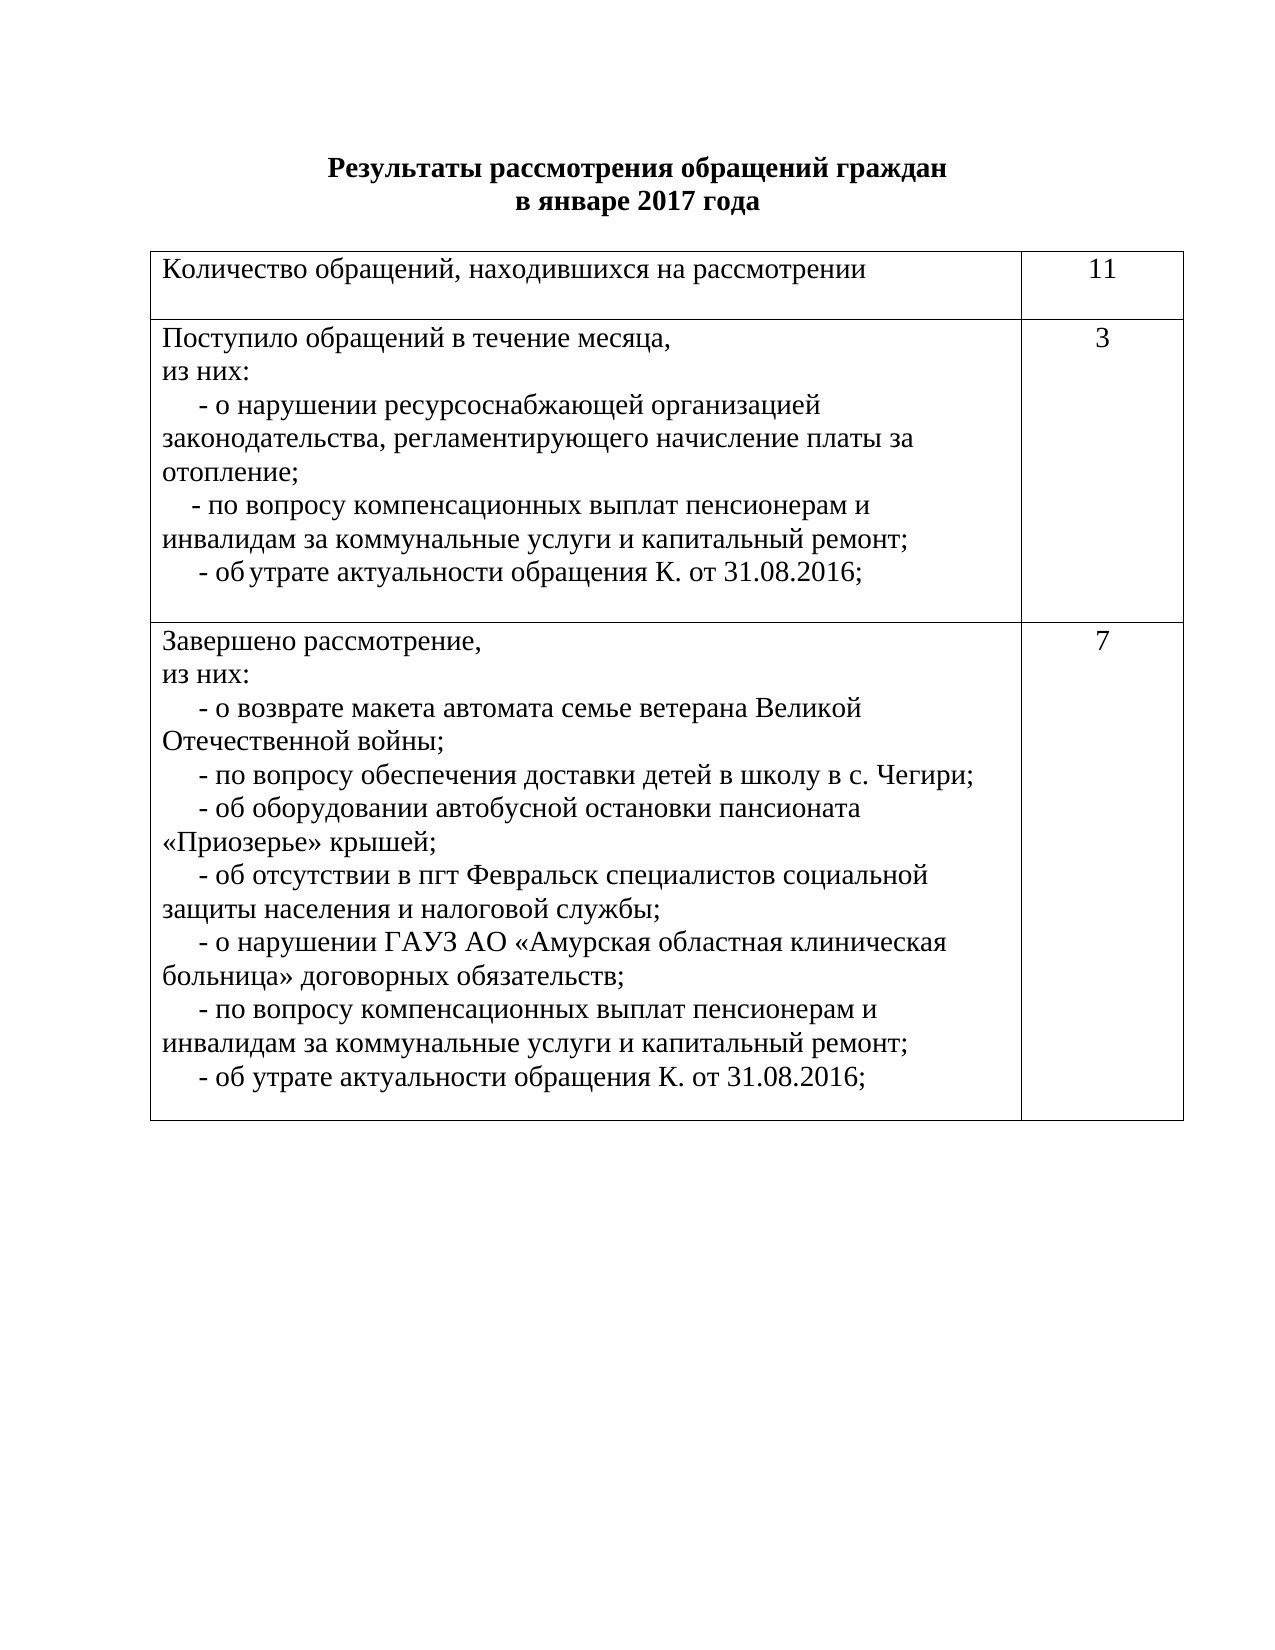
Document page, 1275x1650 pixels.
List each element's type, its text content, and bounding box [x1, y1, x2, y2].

table_cell 3 [1022, 320, 1183, 622]
table_header 11 [1022, 252, 1183, 319]
text Результаты рассмотрения обращений граждан [150, 150, 1125, 183]
table_cell Поступило обращений в течение месяца, из них: - о нарушении ресурсоснабжающей организацией законодательства, регламентирующего начисление платы за отопление; - по вопросу компенсационных выплат пенсионерам и инвалидам за коммунальные услуги и капитальный ремонт; - об утрате актуальности обращения К. от 31.08.2016; [151, 320, 1021, 622]
table_cell Завершено рассмотрение, из них: - о возврате макета автомата семье ветерана Великой Отечественной войны; - по вопросу обеспечения доставки детей в школу в с. Чегири; - об оборудовании автобусной остановки пансионата «Приозерье» крышей; - об отсутствии в пгт Февральск специалистов социальной защиты населения и налоговой службы; - о нарушении ГАУЗ АО «Амурская областная клиническая больница» договорных обязательств; - по вопросу компенсационных выплат пенсионерам и инвалидам за коммунальные услуги и капитальный ремонт; - об утрате актуальности обращения К. от 31.08.2016; [151, 623, 1021, 1120]
table_cell 7 [1022, 623, 1183, 1120]
text в январе 2017 года [150, 183, 1125, 217]
table_header Количество обращений, находившихся на рассмотрении [151, 252, 1021, 319]
